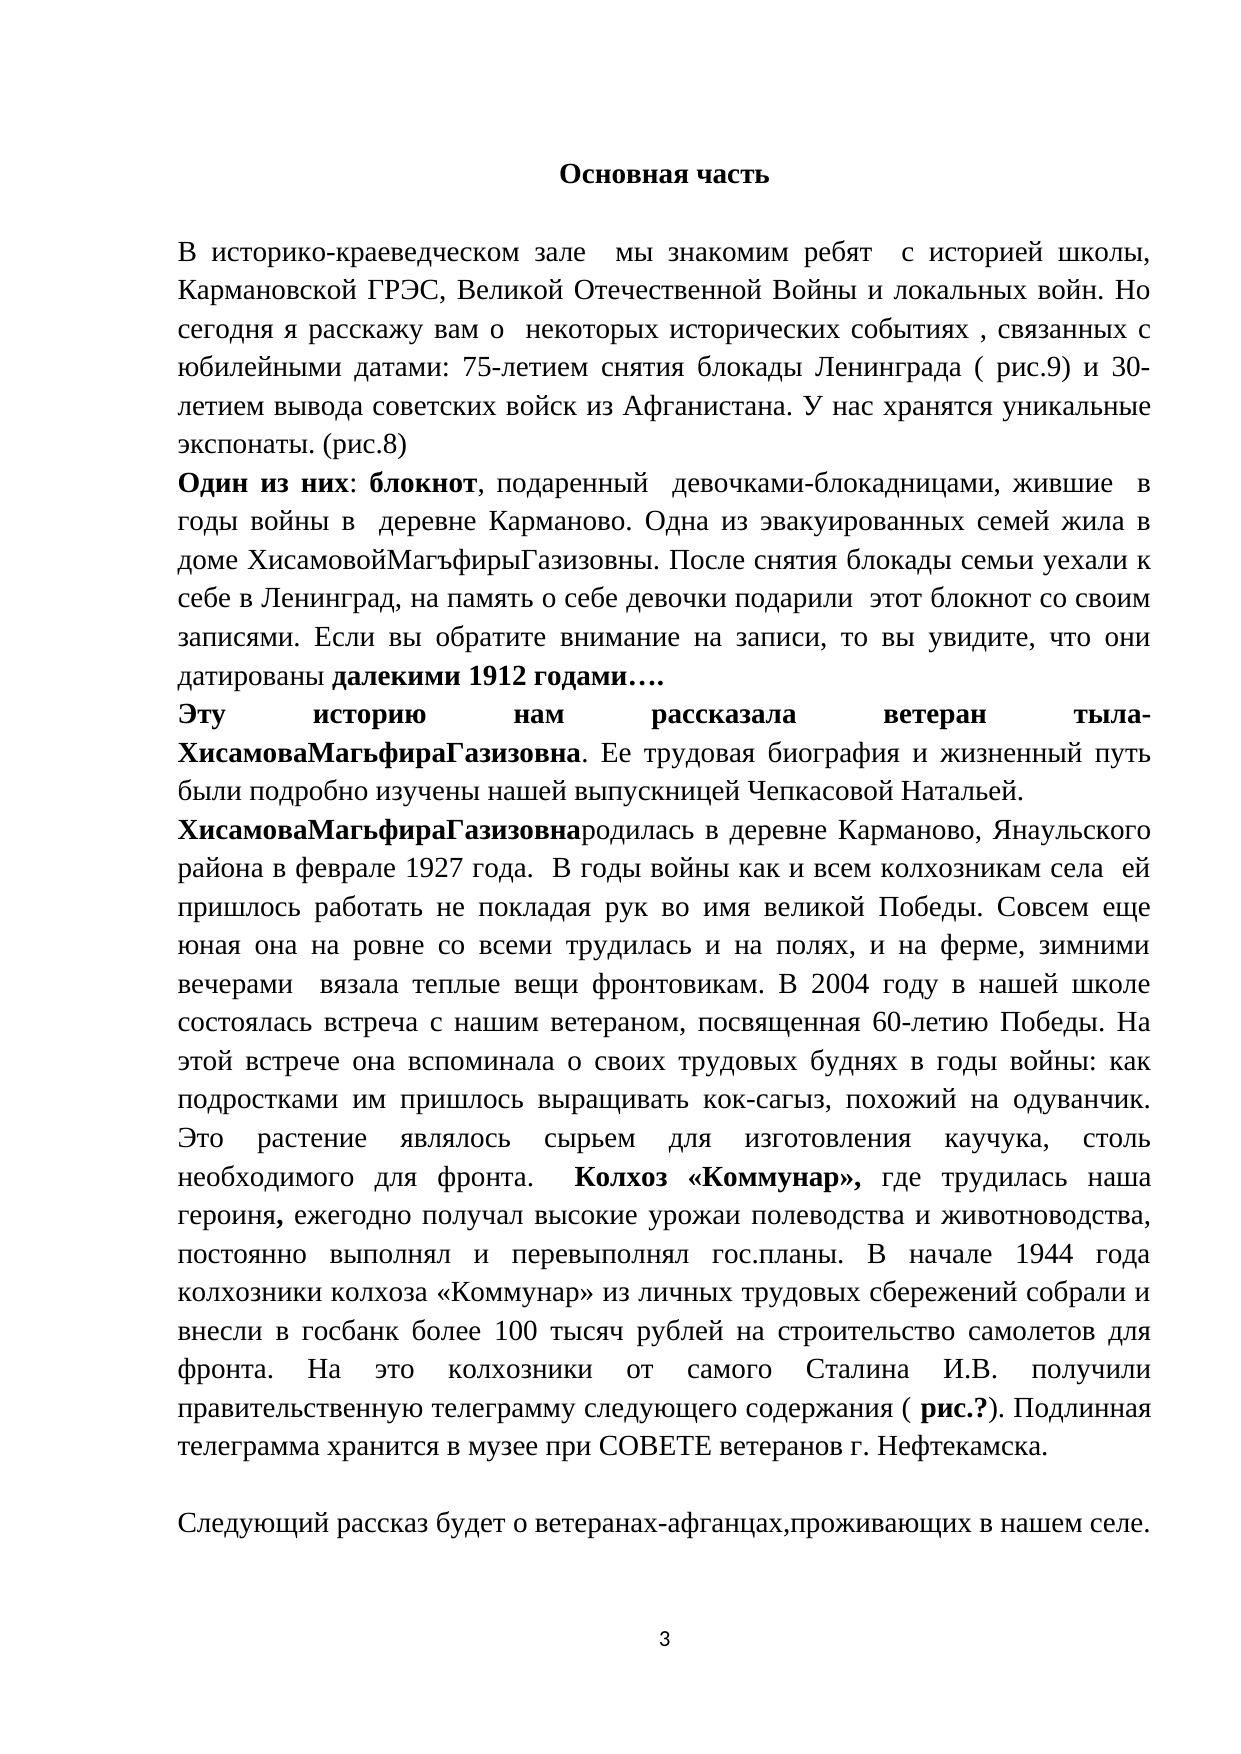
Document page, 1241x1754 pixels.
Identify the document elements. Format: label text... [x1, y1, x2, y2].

text Следующий рассказ будет о ветеранах-афганцах,проживающих в нашем селе. [177, 1506, 1152, 1539]
text Один из них: блокнот, подаренный девочками-блокадницами, жившие в годы войны в деревне Карманово. Одна из эвакуированных семей жила в доме ХисамовойМагъфирыГазизовны. После снятия блокады семьи уехали к себе в Ленинград, на память о себе девочки подарили этот блокнот со своим записями. Если вы обратите внимание на записи, то вы увидите, что они датированы далекими 1912 годами…. [177, 465, 1152, 691]
text Эту историю нам рассказала ветеран тыла- ХисамоваМагьфираГазизовна. Ее трудовая биография и жизненный путь были подробно изучены нашей выпускницей Чепкасовой Натальей. [177, 696, 1152, 807]
text Основная часть [177, 157, 1152, 190]
text ХисамоваМагьфираГазизовнародилась в деревне Карманово, Янаульского района в феврале 1927 года. В годы войны как и всем колхозникам села ей пришлось работать не покладая рук во имя великой Победы. Совсем еще юная она на ровне со всеми трудилась и на полях, и на ферме, зимними вечерами вязала теплые вещи фронтовикам. В 2004 году в нашей школе состоялась встреча с нашим ветераном, посвященная 60-летию Победы. На этой встрече она вспоминала о своих трудовых буднях в годы войны: как подростками им пришлось выращивать кок-сагыз, похожий на одуванчик. Это растение являлось сырьем для изготовления каучука, столь необходимого для фронта. Колхоз «Коммунар», где трудилась наша героиня, ежегодно получал высокие урожаи полеводства и животноводства, постоянно выполнял и перевыполнял гос.планы. В начале 1944 года колхозники колхоза «Коммунар» из личных трудовых сбережений собрали и внесли в госбанк более 100 тысяч рублей на строительство самолетов для фронта. На это колхозники от самого Сталина И.В. получили правительственную телеграмму следующего содержания ( рис.?). Подлинная телеграмма хранится в музее при СОВЕТЕ ветеранов г. Нефтекамска. [177, 812, 1152, 1462]
text В историко-краеведческом зале мы знакомим ребят с историей школы, Кармановской ГРЭС, Великой Отечественной Войны и локальных войн. Но сегодня я расскажу вам о некоторых исторических событиях , связанных с юбилейными датами: 75-летием снятия блокады Ленинграда ( рис.9) и 30-летием вывода советских войск из Афганистана. У нас хранятся уникальные экспонаты. (рис.8) [177, 234, 1152, 460]
